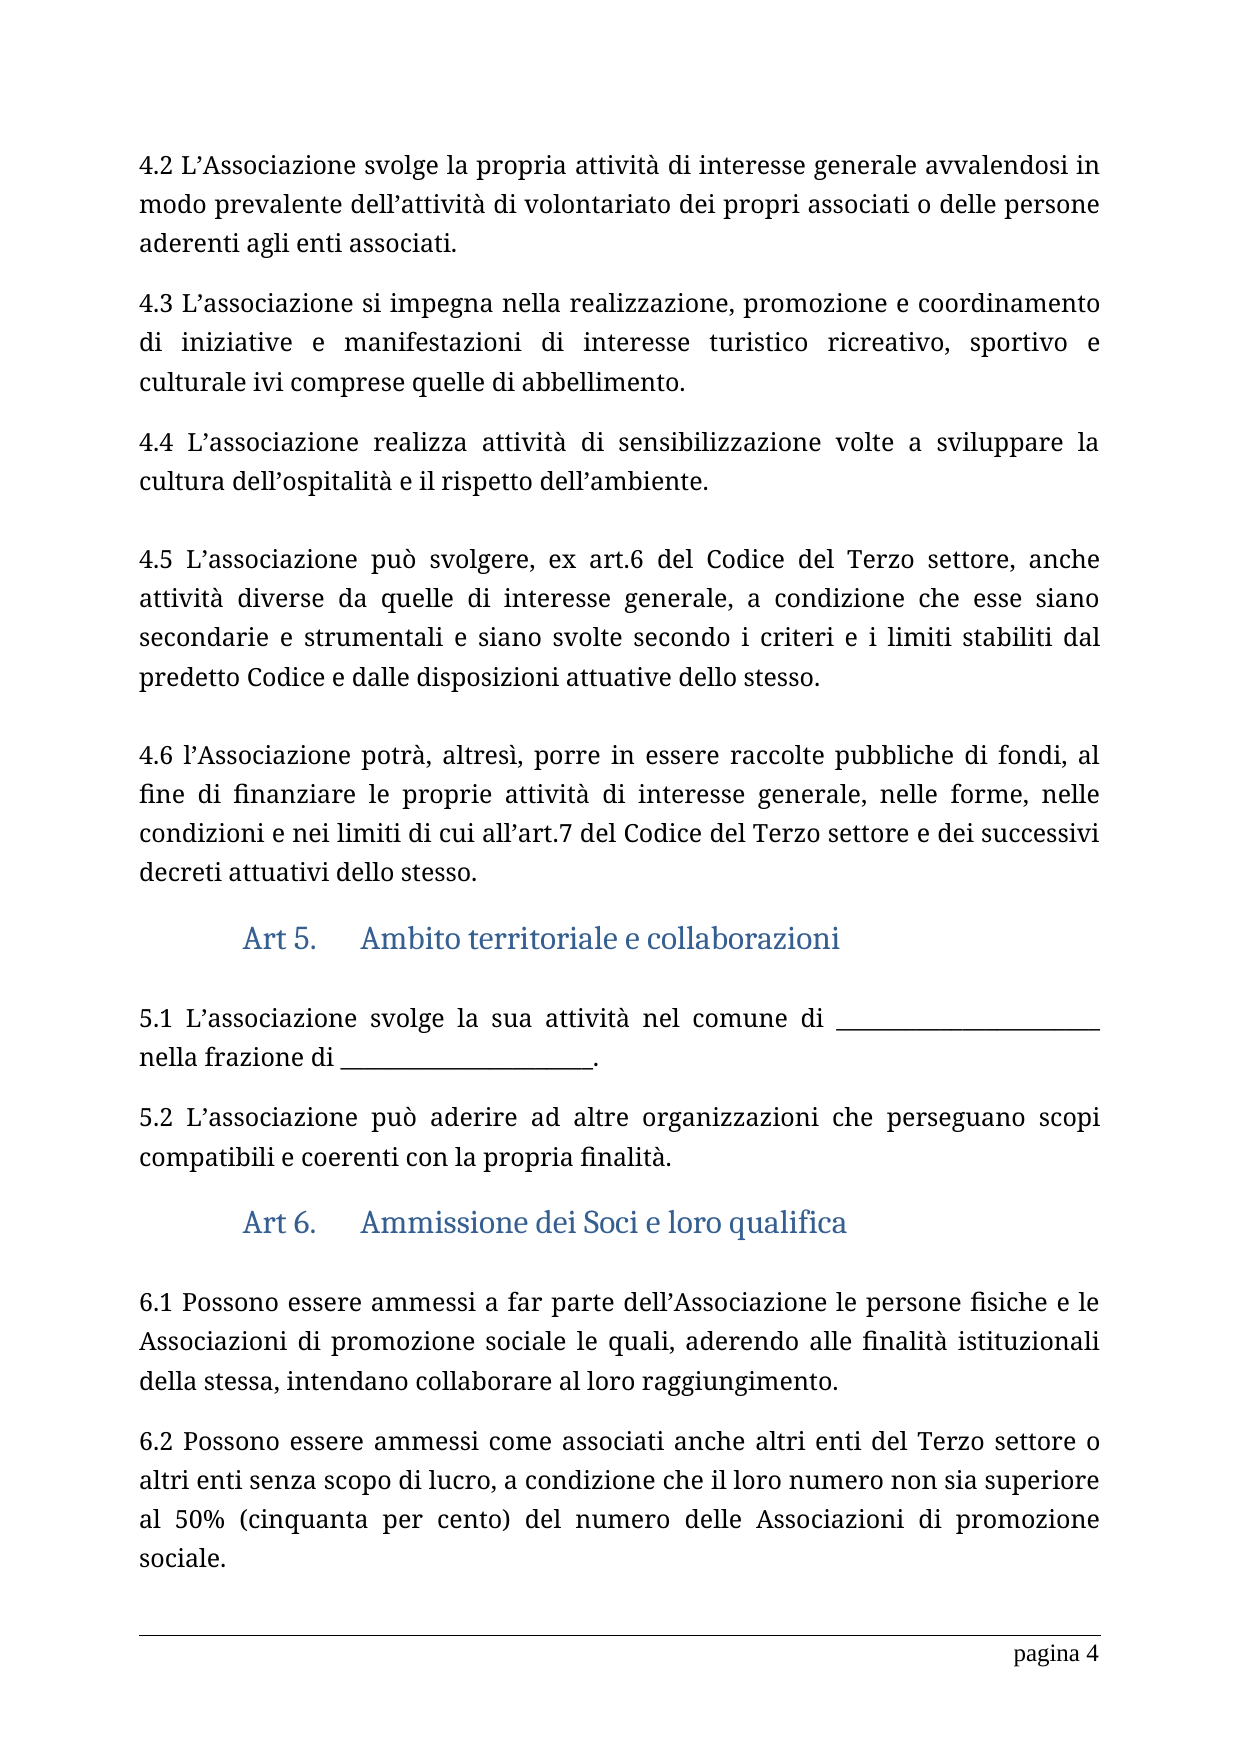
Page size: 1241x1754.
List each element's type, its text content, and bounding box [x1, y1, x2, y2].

text 4.2 L’Associazione svolge la propria attività di interesse generale avvalendosi in modo prevalente dell’attività di volontariato dei propri associati o delle persone aderenti agli enti associati. [139, 148, 1101, 260]
text 5.2 L’associazione può aderire ad altre organizzazioni che perseguano scopi compatibili e coerenti con la propria finalità. [139, 1100, 1101, 1173]
text 5.1 L’associazione svolge la sua attività nel comune di _______________________ nella frazione di ______________________. [139, 1001, 1101, 1074]
list 4.6 l’Associazione potrà, altresì, porre in essere raccolte pubbliche di fondi, al fine di finanziare le proprie attività di interesse generale, nelle forme, nelle condizioni e nei limiti di cui all’art.7 del Codice del Terzo settore e dei successivi decreti attuativi dello stesso. [139, 738, 1101, 889]
subtitle Ammissione dei Soci e loro qualifica [242, 1203, 1101, 1242]
text 6.1 Possono essere ammessi a far parte dell’Associazione le persone fisiche e le Associazioni di promozione sociale le quali, aderendo alle finalità istituzionali della stessa, intendano collaborare al loro raggiungimento. [139, 1285, 1101, 1397]
subtitle Ambito territoriale e collaborazioni [242, 919, 1101, 958]
list 4.5 L’associazione può svolgere, ex art.6 del Codice del Terzo settore, anche attività diverse da quelle di interesse generale, a condizione che esse siano secondarie e strumentali e siano svolte secondo i criteri e i limiti stabiliti dal predetto Codice e dalle disposizioni attuative dello stesso. [139, 542, 1101, 693]
list 4.4 L’associazione realizza attività di sensibilizzazione volte a sviluppare la cultura dell’ospitalità e il rispetto dell’ambiente. [139, 424, 1101, 497]
text 6.2 Possono essere ammessi come associati anche altri enti del Terzo settore o altri enti senza scopo di lucro, a condizione che il loro numero non sia superiore al 50% (cinquanta per cento) del numero delle Associazioni di promozione sociale. [139, 1423, 1101, 1575]
text 4.3 L’associazione si impegna nella realizzazione, promozione e coordinamento di iniziative e manifestazioni di interesse turistico ricreativo, sportivo e culturale ivi comprese quelle di abbellimento. [139, 286, 1101, 398]
